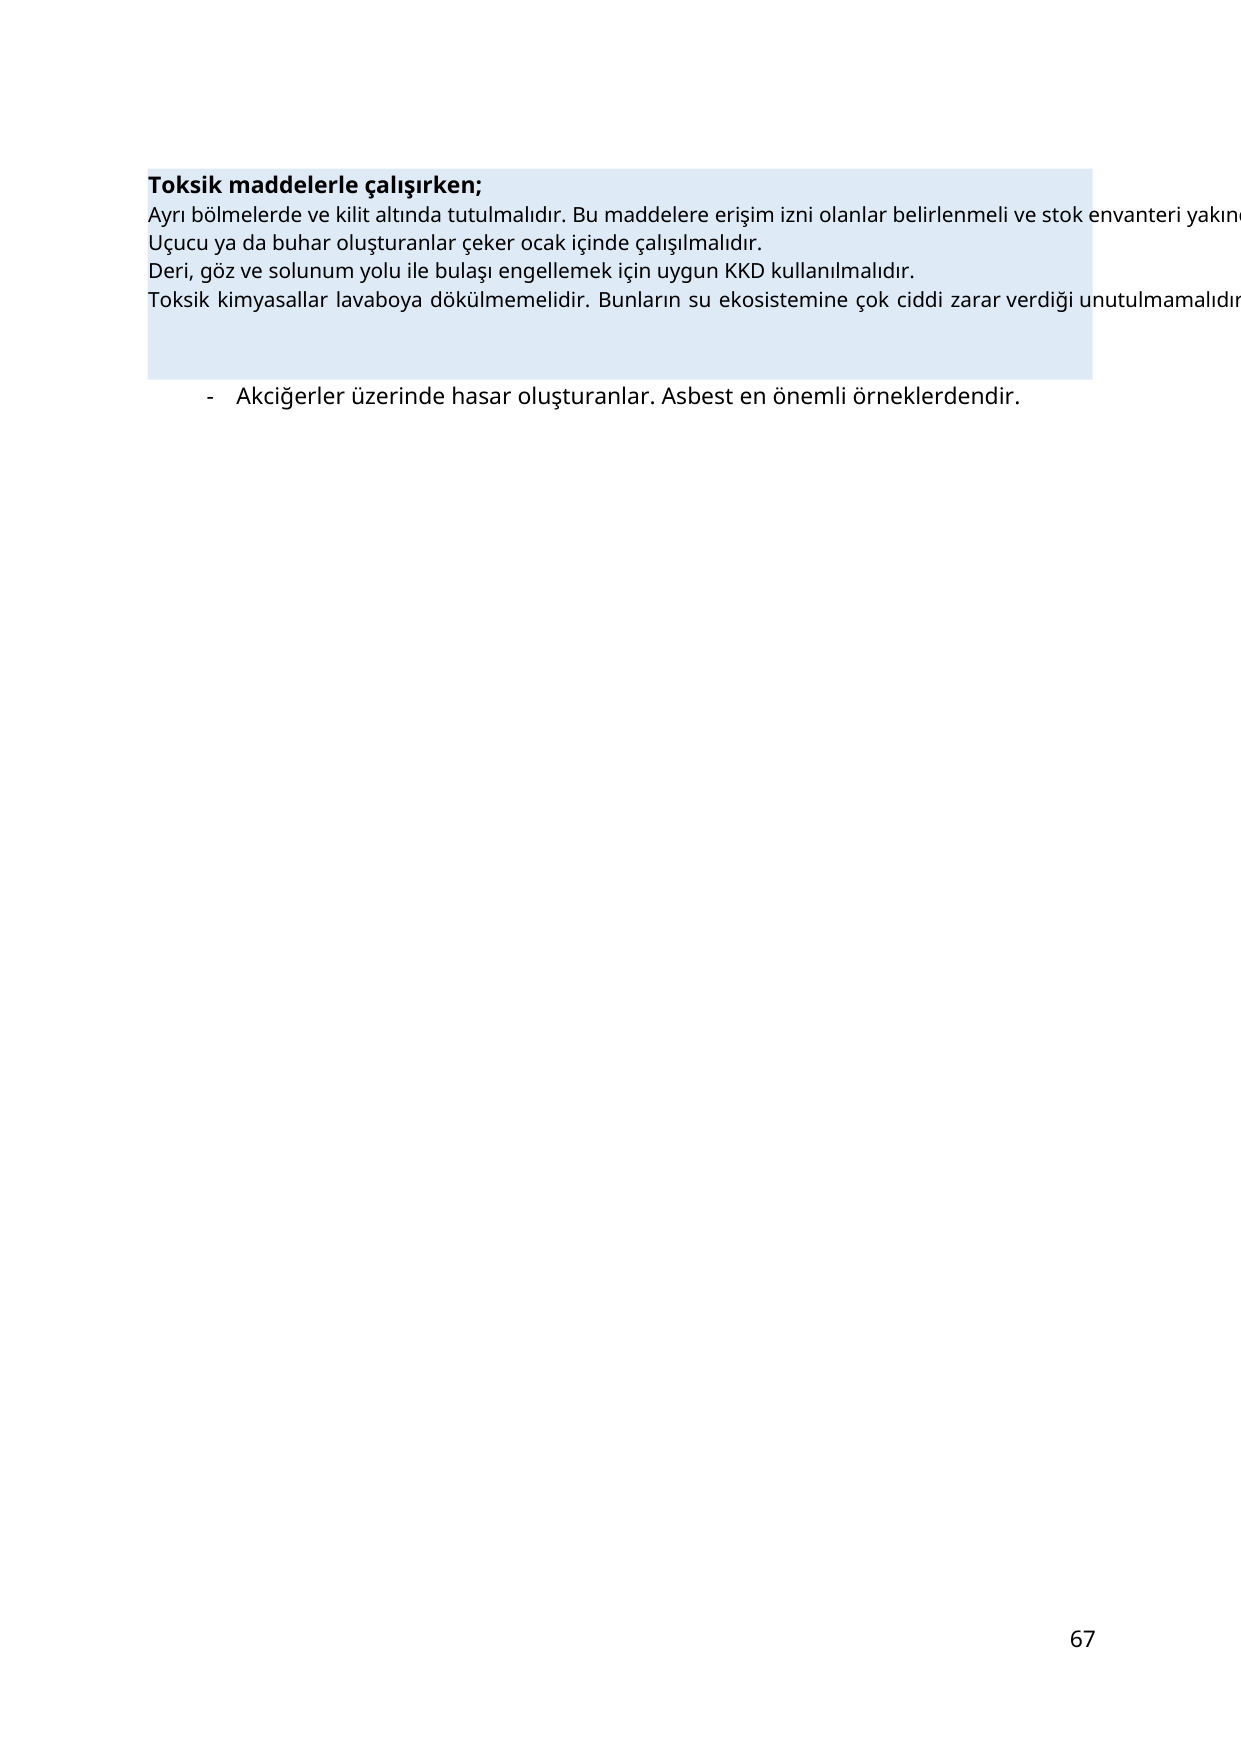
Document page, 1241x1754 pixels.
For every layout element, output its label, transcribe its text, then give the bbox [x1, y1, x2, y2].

list Akciğerler üzerinde hasar oluşturanlar. Asbest en önemli örneklerdendir. [206, 137, 1159, 411]
